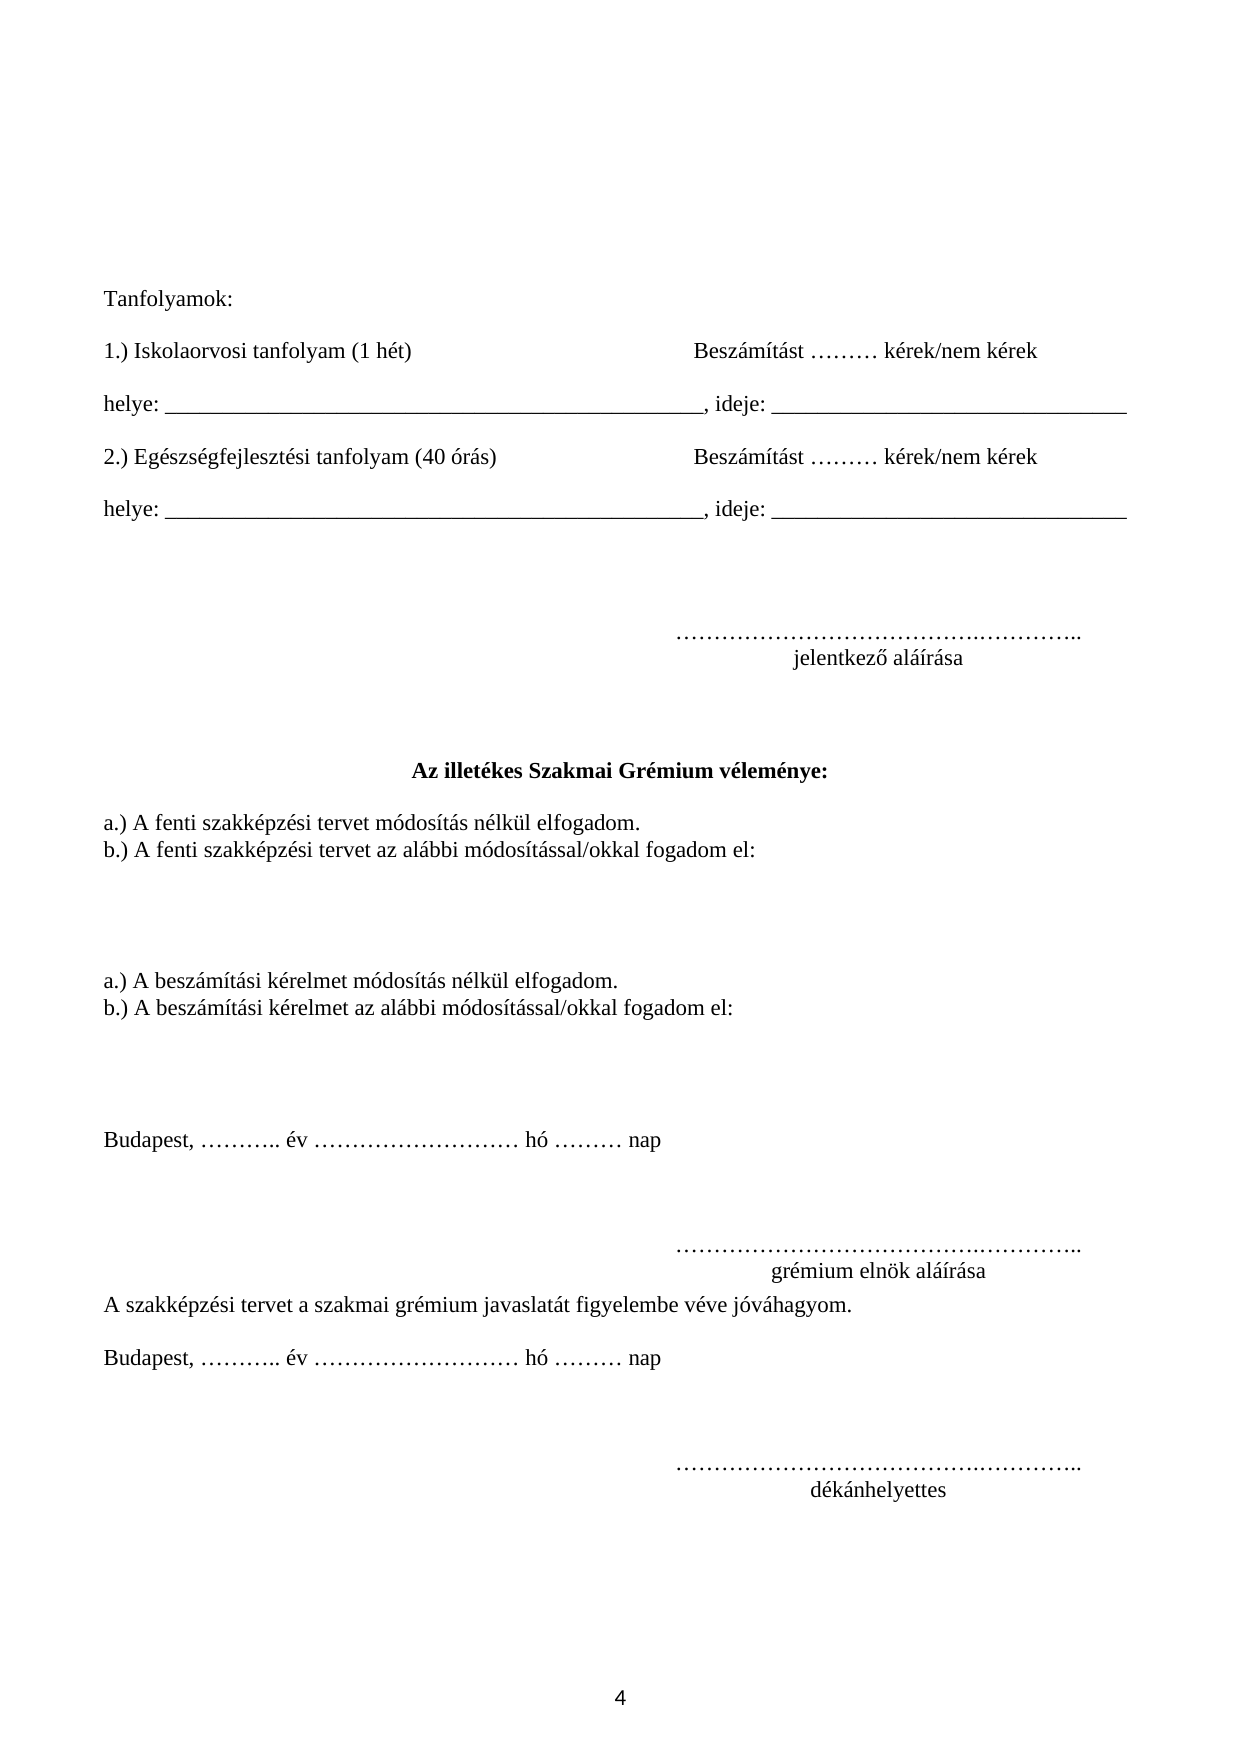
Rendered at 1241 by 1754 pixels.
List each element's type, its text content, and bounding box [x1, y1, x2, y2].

text Budapest, ……….. év ……………………… hó ……… nap [103, 1344, 1137, 1370]
text Tanfolyamok: [103, 285, 1137, 311]
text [103, 390, 1137, 416]
text b.) A beszámítási kérelmet az alábbi módosítással/okkal fogadom el: [103, 994, 1137, 1020]
title ………………………………….………….. [619, 1231, 1137, 1257]
title ………………………………….………….. [619, 618, 1137, 644]
text b.) A fenti szakképzési tervet az alábbi módosítással/okkal fogadom el: [103, 836, 1137, 862]
text a.) A beszámítási kérelmet módosítás nélkül elfogadom. [103, 968, 1137, 994]
text 2.) Egészségfejlesztési tanfolyam (40 órás) Beszámítást ……… kérek/nem kérek [103, 443, 1137, 469]
text Az illetékes Szakmai Grémium véleménye: [103, 757, 1137, 783]
text grémium elnök aláírása [546, 1257, 1137, 1284]
text a.) A fenti szakképzési tervet módosítás nélkül elfogadom. [103, 809, 1137, 836]
text jelentkező aláírása [546, 644, 1137, 670]
text 1.) Iskolaorvosi tanfolyam (1 hét) Beszámítást ……… kérek/nem kérek [103, 337, 1137, 364]
text Budapest, ……….. év ……………………… hó ……… nap [103, 1126, 1137, 1152]
text A szakképzési tervet a szakmai grémium javaslatát figyelembe véve jóváhagyom. [103, 1291, 1137, 1317]
text dékánhelyettes [546, 1476, 1137, 1502]
title ………………………………….………….. [619, 1449, 1137, 1476]
text helye: _______________________________________________, ideje: _______________________________ [103, 496, 1137, 522]
